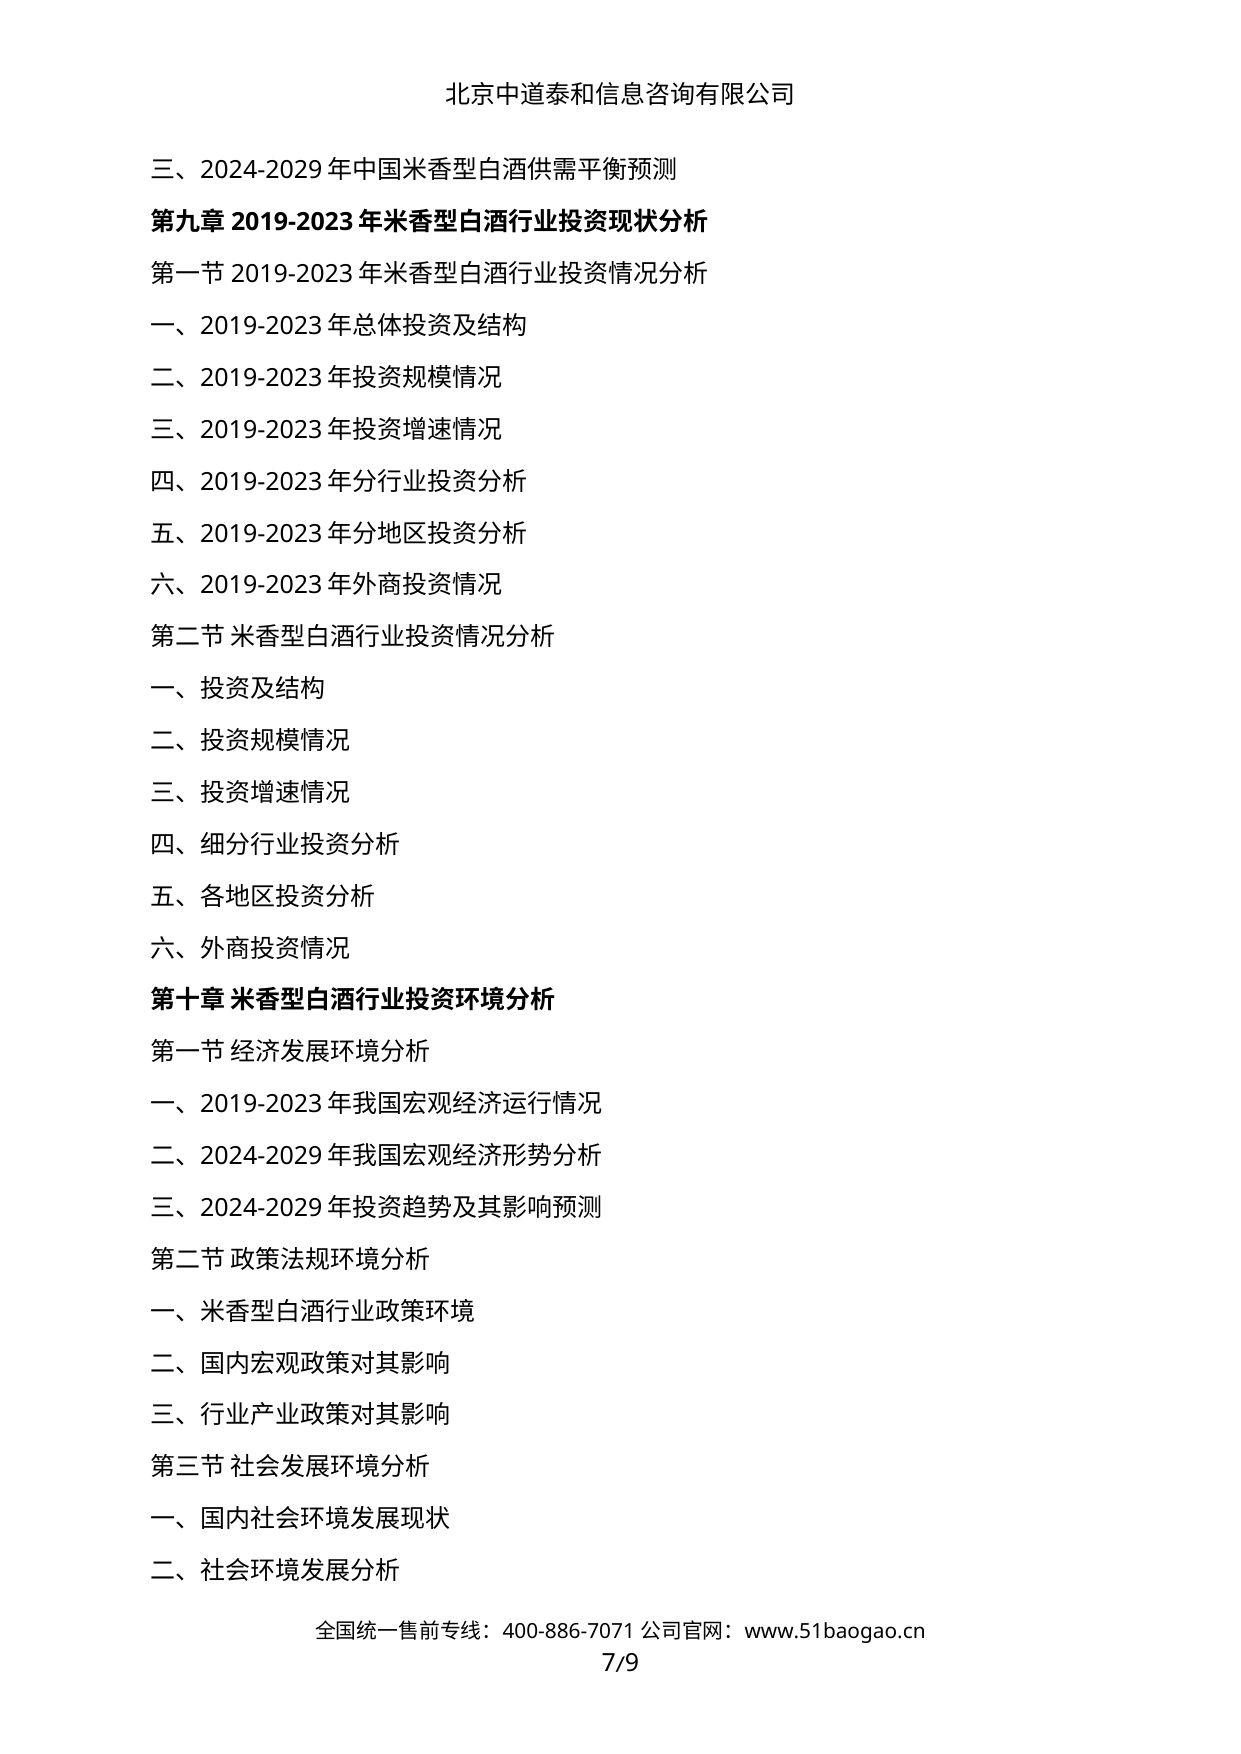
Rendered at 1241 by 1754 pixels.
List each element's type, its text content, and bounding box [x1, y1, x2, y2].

text 五、各地区投资分析 [150, 876, 1090, 912]
text 六、外商投资情况 [150, 928, 1090, 964]
text 六、2019-2023年外商投资情况 [150, 565, 1090, 601]
text 第一节 经济发展环境分析 [150, 1032, 1090, 1068]
text 三、2024-2029年中国米香型白酒供需平衡预测 [150, 150, 1090, 186]
text 第三节 社会发展环境分析 [150, 1447, 1090, 1483]
text 一、米香型白酒行业政策环境 [150, 1291, 1090, 1327]
text 三、2019-2023年投资增速情况 [150, 409, 1090, 446]
text 五、2019-2023年分地区投资分析 [150, 513, 1090, 549]
text 二、国内宏观政策对其影响 [150, 1343, 1090, 1379]
text 二、投资规模情况 [150, 721, 1090, 757]
text 四、细分行业投资分析 [150, 824, 1090, 861]
text 三、投资增速情况 [150, 772, 1090, 809]
text 四、2019-2023年分行业投资分析 [150, 461, 1090, 497]
text 第二节 米香型白酒行业投资情况分析 [150, 617, 1090, 653]
text 二、社会环境发展分析 [150, 1551, 1090, 1587]
text 二、2019-2023年投资规模情况 [150, 357, 1090, 394]
text 一、国内社会环境发展现状 [150, 1499, 1090, 1535]
text 第九章 2019-2023年米香型白酒行业投资现状分析 [150, 202, 1090, 238]
text 三、行业产业政策对其影响 [150, 1395, 1090, 1431]
text 一、投资及结构 [150, 669, 1090, 705]
text 二、2024-2029年我国宏观经济形势分析 [150, 1136, 1090, 1172]
text 第二节 政策法规环境分析 [150, 1239, 1090, 1276]
text 第十章 米香型白酒行业投资环境分析 [150, 980, 1090, 1016]
text 第一节 2019-2023年米香型白酒行业投资情况分析 [150, 254, 1090, 290]
text 一、2019-2023年总体投资及结构 [150, 306, 1090, 342]
text 三、2024-2029年投资趋势及其影响预测 [150, 1187, 1090, 1224]
text 一、2019-2023年我国宏观经济运行情况 [150, 1084, 1090, 1120]
